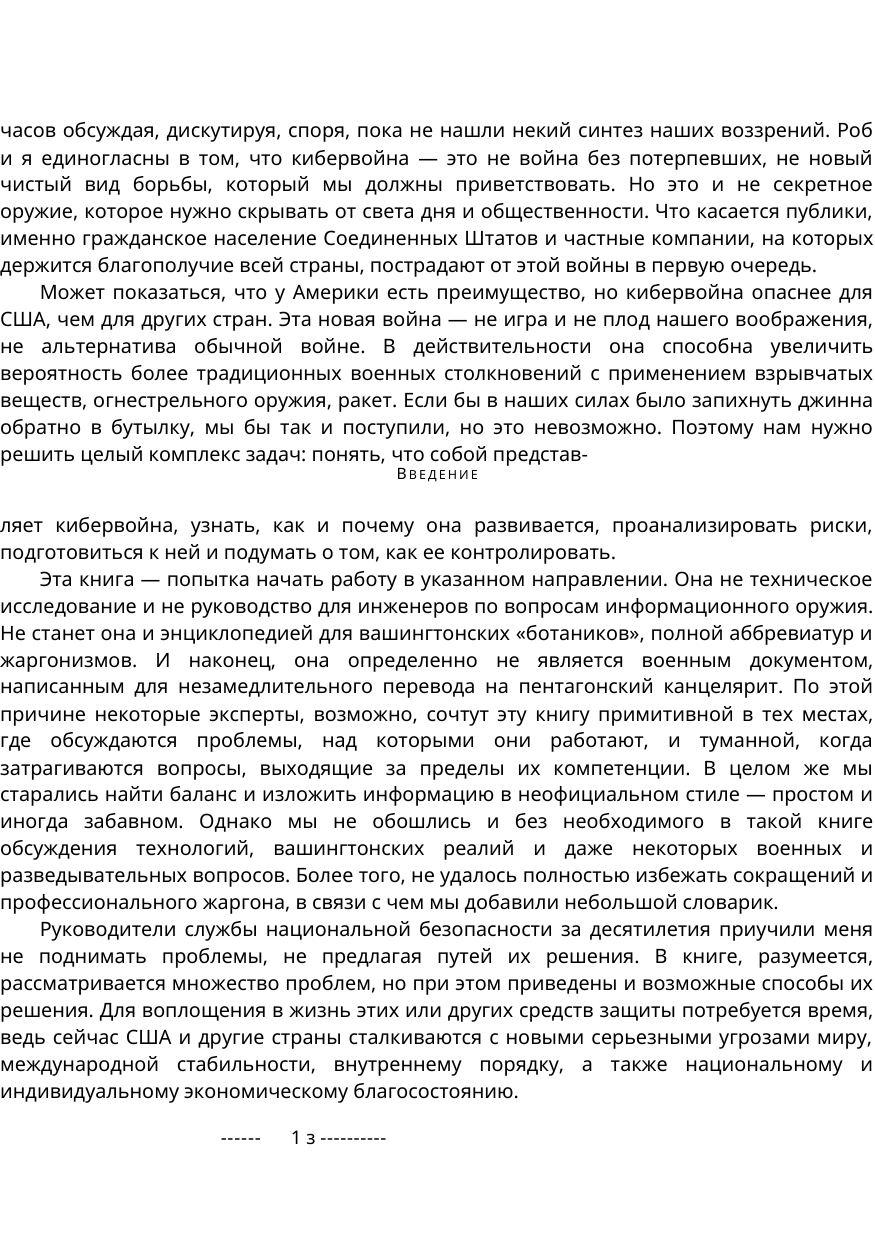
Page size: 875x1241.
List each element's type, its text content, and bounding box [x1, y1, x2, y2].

text Руководители службы национальной безопасности за десятилетия приучили меня не поднимать проблемы, не предлагая путей их решения. В книге, разумеется, рассматривается множество проблем, но при этом приведены и возможные способы их решения. Для воплощения в жизнь этих или других средств защиты потребуется время, ведь сейчас США и другие страны сталкиваются с новыми серьезными угрозами миру, международной стабильности, внутреннему порядку, а также национальному и индивидуальному экономическому благосостоянию. [0, 915, 874, 1104]
text 1 з [221, 1129, 874, 1148]
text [0, 116, 874, 278]
text ляет кибервойна, узнать, как и почему она развивается, проанализировать риски, подготовиться к ней и подумать о том, как ее контролировать. [0, 511, 874, 564]
text Может показаться, что у Америки есть преимущество, но кибервойна опаснее для США, чем для других стран. Эта новая война — не игра и не плод нашего воображения, не альтернатива обычной войне. В действительности она способна увеличить вероятность более традиционных военных столкновений с применением взрывчатых веществ, огнестрельного оружия, ракет. Если бы в наших силах было запихнуть джинна обратно в бутылку, мы бы так и поступили, но это невозможно. Поэтому нам нужно решить целый комплекс задач: понять, что собой представ- [0, 278, 874, 467]
text Эта книга — попытка начать работу в указанном направлении. Она не техническое исследование и не руководство для инженеров по вопросам информационного оружия. Не станет она и энциклопедией для вашингтонских «ботаников», полной аббревиатур и жаргонизмов. И наконец, она определенно не является военным документом, написанным для незамедлительного перевода на пентагонский канцелярит. По этой причине некоторые эксперты, возможно, сочтут эту книгу примитивной в тех местах, где обсуждаются проблемы, над которыми они работают, и туманной, когда затрагиваются вопросы, выходящие за пределы их компетенции. В целом же мы старались найти баланс и изложить информацию в неофициальном стиле — простом и иногда забавном. Однако мы не обошлись и без необходимого в такой книге обсуждения технологий, вашингтонских реалий и даже некоторых военных и разведывательных вопросов. Более того, не удалось полностью избежать сокращений и профессионального жаргона, в связи с чем мы добавили небольшой словарик. [0, 564, 874, 915]
text Введение [0, 467, 874, 483]
